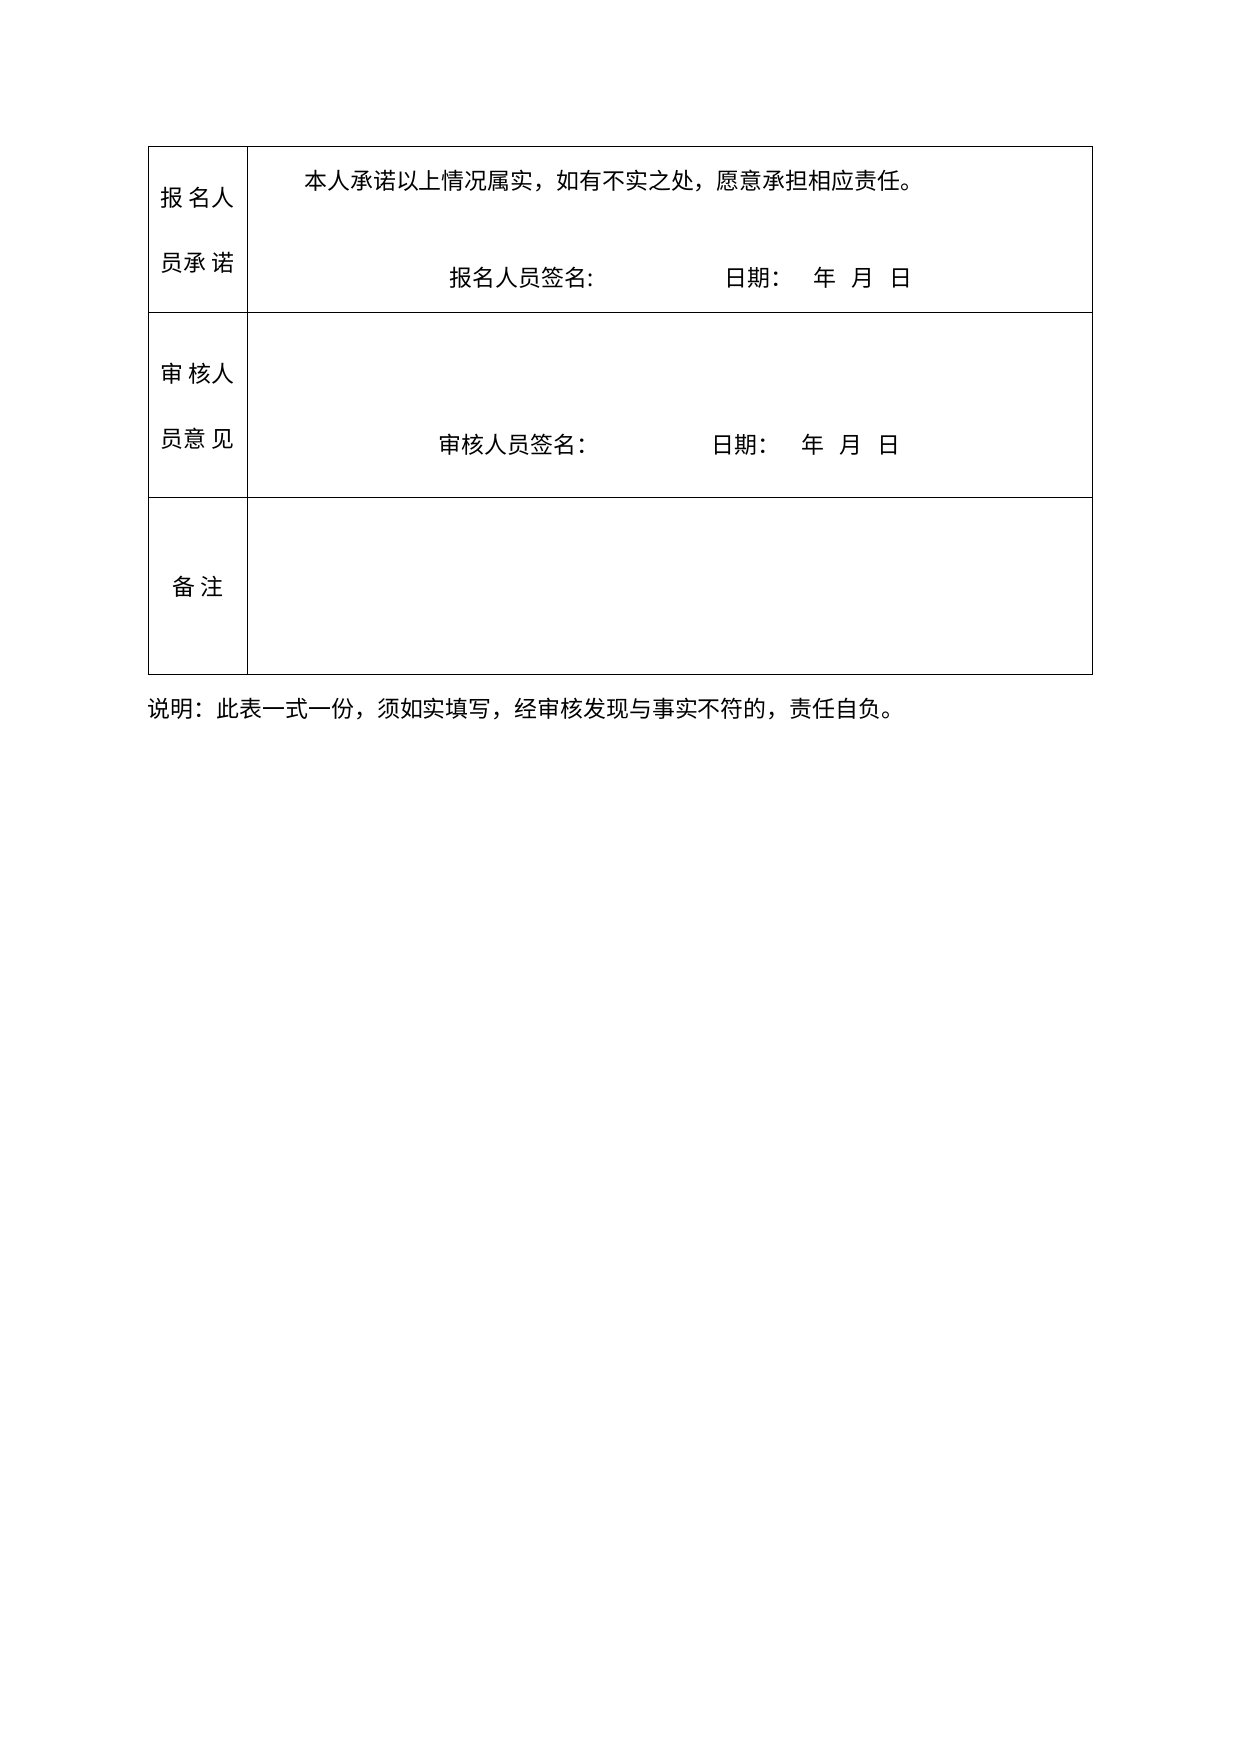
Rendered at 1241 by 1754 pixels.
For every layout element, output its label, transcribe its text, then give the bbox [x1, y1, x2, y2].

table_cell 审核人员签名： 日期： 年 月 日 [248, 313, 1092, 497]
table_cell 本人承诺以上情况属实，如有不实之处，愿意承担相应责任。 报名人员签名: 日期： 年 月 日 [248, 147, 1092, 312]
table_cell 报 名人 员承 诺 [149, 147, 247, 312]
text 说明：此表一式一份，须如实填写，经审核发现与事实不符的，责任自负。 [148, 675, 1092, 740]
table_cell 审 核人 员意 见 [149, 313, 247, 497]
table_cell 备 注 [149, 498, 247, 674]
table_cell [248, 498, 1092, 674]
